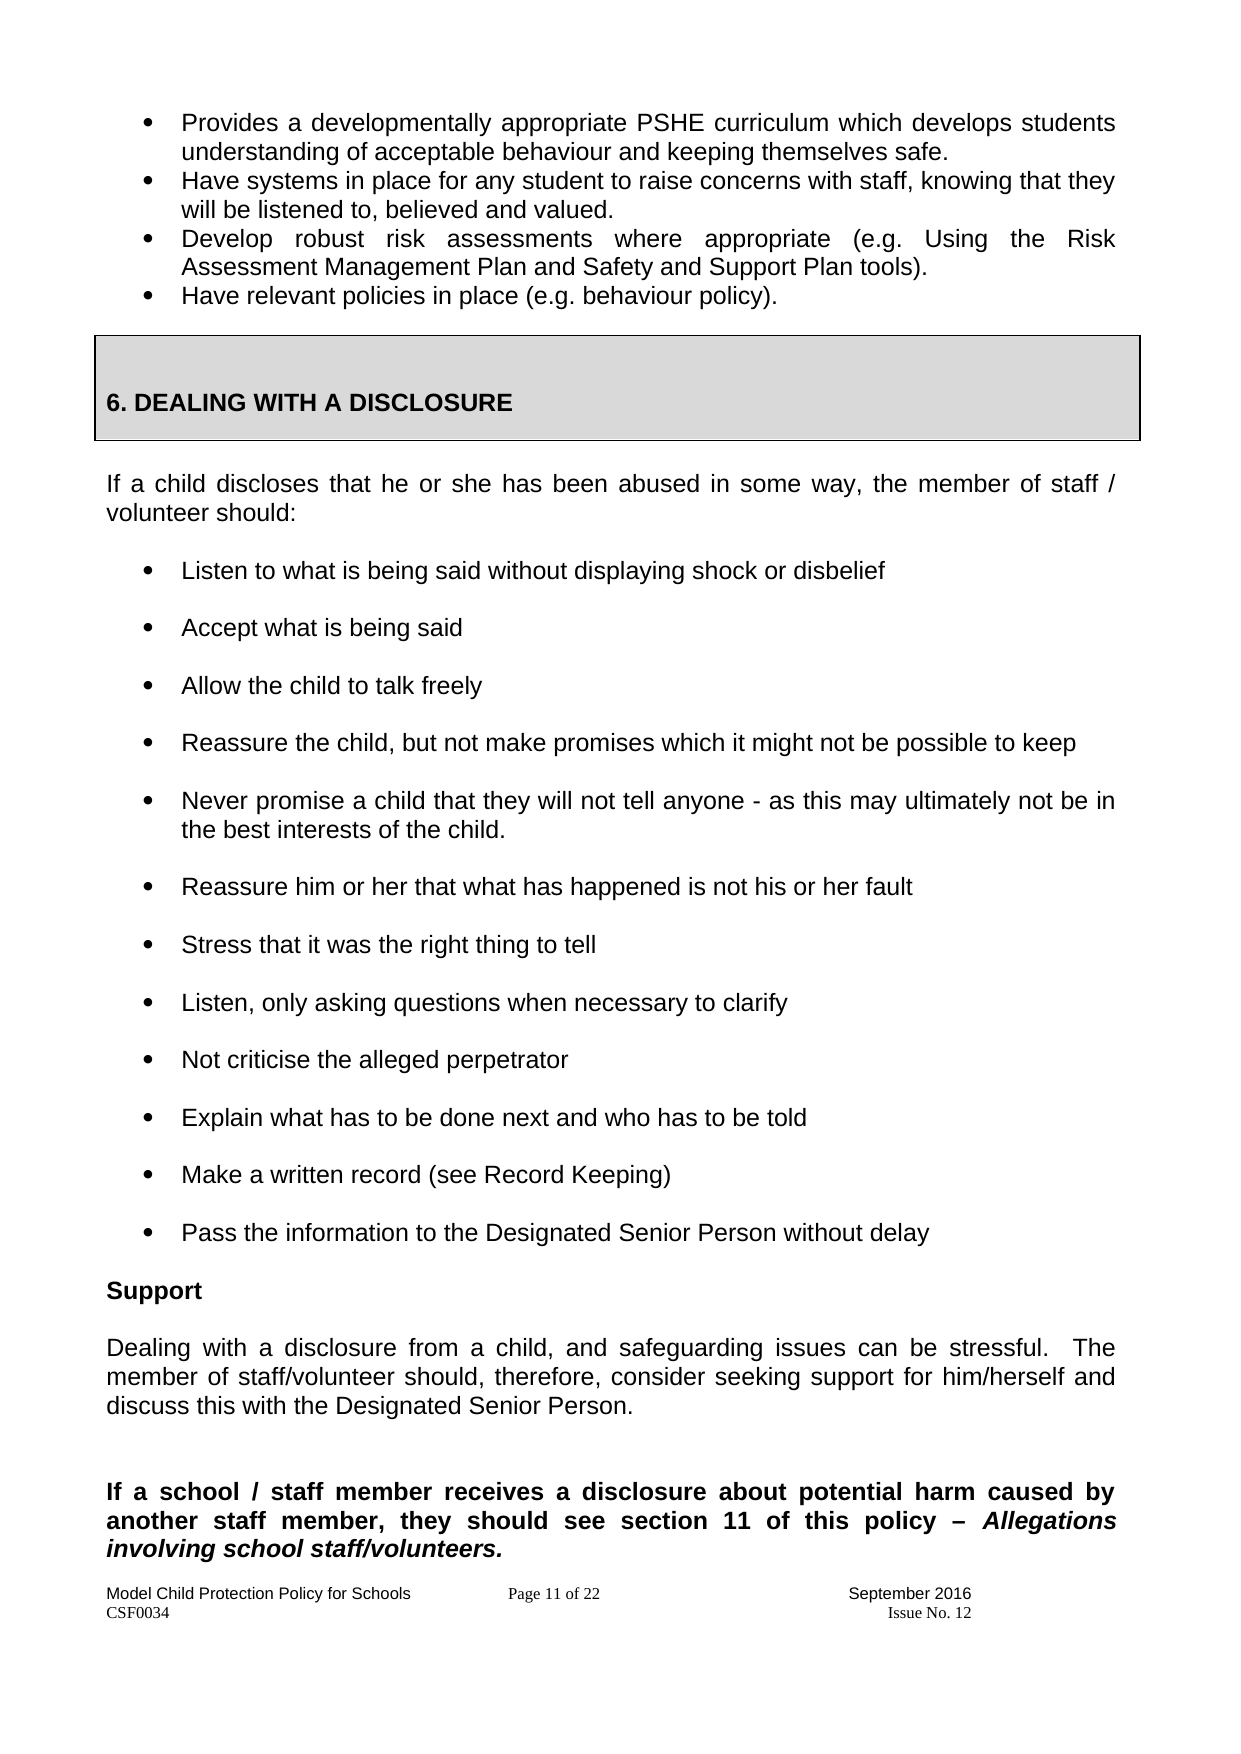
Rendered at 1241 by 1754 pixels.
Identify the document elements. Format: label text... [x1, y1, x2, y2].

list Provides a developmentally appropriate PSHE curriculum which develops students understanding of acceptable behaviour and keeping themselves safe. [144, 108, 1117, 166]
list Have systems in place for any student to raise concerns with staff, knowing that they will be listened to, believed and valued. [144, 166, 1117, 223]
table_header 6. DEALING WITH A DISCLOSURE [96, 336, 1139, 439]
list Stress that it was the right thing to tell [144, 930, 1117, 959]
text Support [106, 1276, 1117, 1304]
list Develop robust risk assessments where appropriate (e.g. Using the Risk Assessment Management Plan and Safety and Support Plan tools). [144, 223, 1117, 281]
list Pass the information to the Designated Senior Person without delay [144, 1218, 1117, 1247]
list Never promise a child that they will not tell anyone - as this may ultimately not be in the best interests of the child. [144, 786, 1117, 844]
list Listen, only asking questions when necessary to clarify [144, 988, 1117, 1016]
list Not criticise the alleged perpetrator [144, 1045, 1117, 1074]
text If a child discloses that he or she has been abused in some way, the member of staff / volunteer should: [106, 469, 1117, 527]
text Dealing with a disclosure from a child, and safeguarding issues can be stressful. The member of staff/volunteer should, therefore, consider seeking support for him/herself and discuss this with the Designated Senior Person. [106, 1333, 1117, 1419]
list Have relevant policies in place (e.g. behaviour policy). [144, 281, 1117, 310]
list Make a written record (see Record Keeping) [144, 1160, 1117, 1189]
list Reassure the child, but not make promises which it might not be possible to keep [144, 728, 1117, 757]
list Allow the child to talk freely [144, 671, 1117, 700]
list Listen to what is being said without displaying shock or disbelief [144, 556, 1117, 584]
list Accept what is being said [144, 613, 1117, 642]
text If a school / staff member receives a disclosure about potential harm caused by another staff member, they should see section 11 of this policy – Allegations involving school staff/volunteers. [106, 1477, 1117, 1563]
list Explain what has to be done next and who has to be told [144, 1103, 1117, 1132]
list Reassure him or her that what has happened is not his or her fault [144, 872, 1117, 901]
